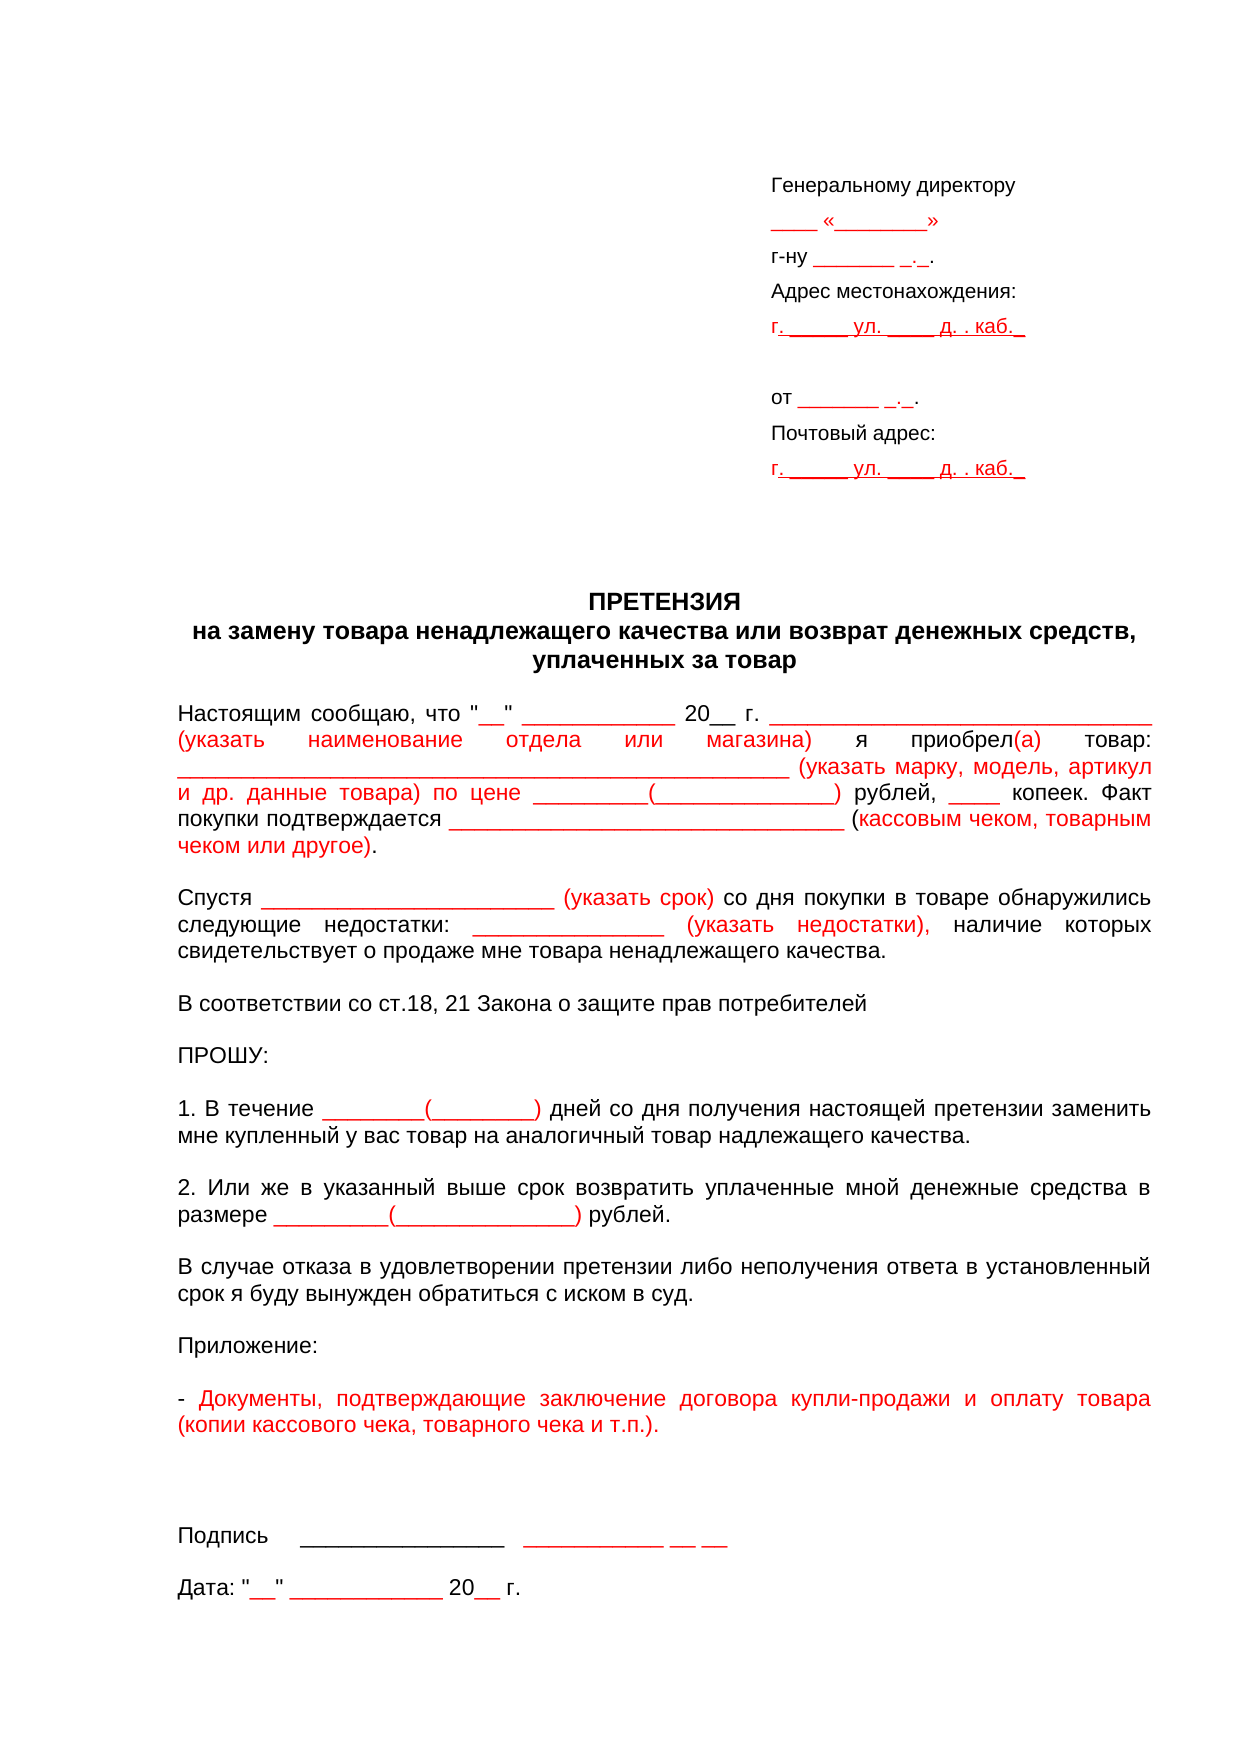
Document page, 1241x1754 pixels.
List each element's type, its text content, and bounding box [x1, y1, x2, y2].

text ПРОШУ: [177, 1042, 1152, 1069]
text Спустя _______________________ (указать срок) со дня покупки в товаре обнаружились следующие недостатки: _______________ (указать недостатки), наличие которых свидетельствует о продаже мне товара ненадлежащего качества. [177, 884, 1152, 963]
text Генеральному директору [771, 161, 1152, 197]
text на замену товара ненадлежащего качества или возврат денежных средств, уплаченных за товар [177, 616, 1152, 673]
text Почтовый адрес: [771, 409, 1152, 444]
text г-ну _______ _._. [771, 232, 1152, 267]
text ПРЕТЕНЗИЯ [177, 587, 1152, 616]
text В случае отказа в удовлетворении претензии либо неполучения ответа в установленный срок я буду вынужден обратиться с иском в суд. [177, 1253, 1152, 1306]
text - Документы, подтверждающие заключение договора купли-продажи и оплату товара (копии кассового чека, товарного чека и т.п.). [177, 1385, 1152, 1438]
text г. _____ ул. ____ д. . каб._ [771, 303, 1152, 338]
text 2. Или же в указанный выше срок возвратить уплаченные мной денежные средства в размере _________(______________) рублей. [177, 1174, 1152, 1227]
text В соответствии со ст.18, 21 Закона о защите прав потребителей [177, 990, 1152, 1016]
text Подпись ________________ ___________ __ __ [177, 1522, 1152, 1548]
text 1. В течение ________(________) дней со дня получения настоящей претензии заменить мне купленный у вас товар на аналогичный товар надлежащего качества. [177, 1095, 1152, 1148]
text Адрес местонахождения: [771, 267, 1152, 303]
text Приложение: [177, 1332, 1152, 1359]
text г. _____ ул. ____ д. . каб._ [771, 444, 1152, 480]
text от _______ _._. [771, 374, 1152, 409]
text Дата: "__" ____________ 20__ г. [177, 1574, 1152, 1601]
text Настоящим сообщаю, что "__" ____________ 20__ г. ______________________________ (указать наименование отдела или магазина) я приобрел(а) товар: ________________________________________________ (указать марку, модель, артикул и др. данные товара) по цене _________(______________) рублей, ____ копеек. Факт покупки подтверждается _______________________________ (кассовым чеком, товарным чеком или другое). [177, 700, 1152, 858]
text ____ «________» [771, 197, 1152, 232]
